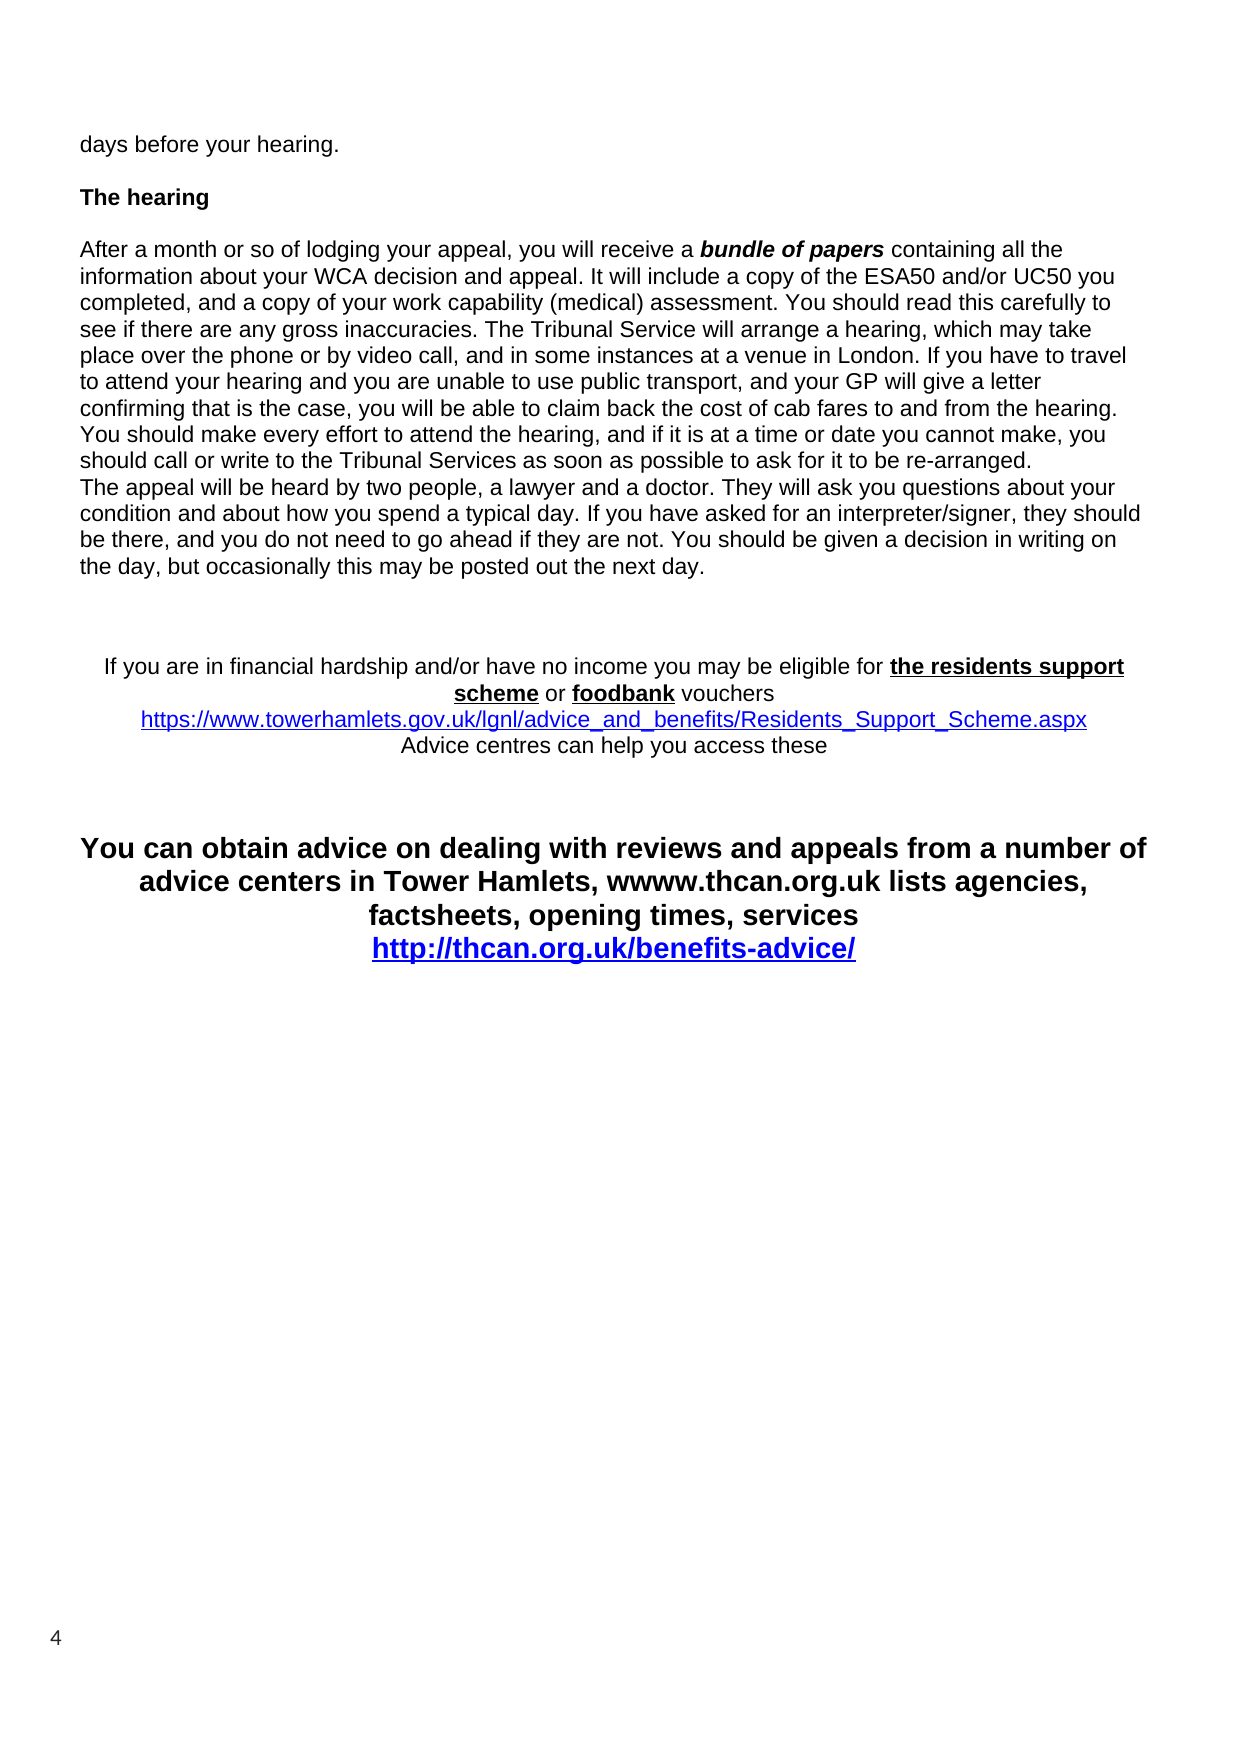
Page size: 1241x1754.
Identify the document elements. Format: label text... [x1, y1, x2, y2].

text Advice centres can help you access these [79, 732, 1148, 759]
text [79, 131, 1148, 157]
text http://thcan.org.uk/benefits-advice/ [79, 931, 1148, 965]
text The appeal will be heard by two people, a lawyer and a doctor. They will ask you questions about your condition and about how you spend a typical day. If you have asked for an interpreter/signer, they should be there, and you do not need to go ahead if they are not. You should be given a decision in writing on the day, but occasionally this may be posted out the next day. [79, 474, 1148, 579]
text You should make every effort to attend the hearing, and if it is at a time or date you cannot make, you should call or write to the Tribunal Services as soon as possible to ask for it to be re-arranged. [79, 421, 1148, 474]
text The hearing [79, 184, 1148, 210]
text You can obtain advice on dealing with reviews and appeals from a number of advice centers in Tower Hamlets, wwww.thcan.org.uk lists agencies, factsheets, opening times, services [79, 831, 1148, 931]
text If you are in financial hardship and/or have no income you may be eligible for the residents support scheme or foodbank vouchers https://www.towerhamlets.gov.uk/lgnl/advice_and_benefits/Residents_Support_Scheme.aspx [79, 653, 1148, 732]
text After a month or so of lodging your appeal, you will receive a bundle of papers containing all the information about your WCA decision and appeal. It will include a copy of the ESA50 and/or UC50 you completed, and a copy of your work capability (medical) assessment. You should read this carefully to see if there are any gross inaccuracies. The Tribunal Service will arrange a hearing, which may take place over the phone or by video call, and in some instances at a venue in London. If you have to travel to attend your hearing and you are unable to use public transport, and your GP will give a letter confirming that is the case, you will be able to claim back the cost of cab fares to and from the hearing. [79, 236, 1148, 421]
